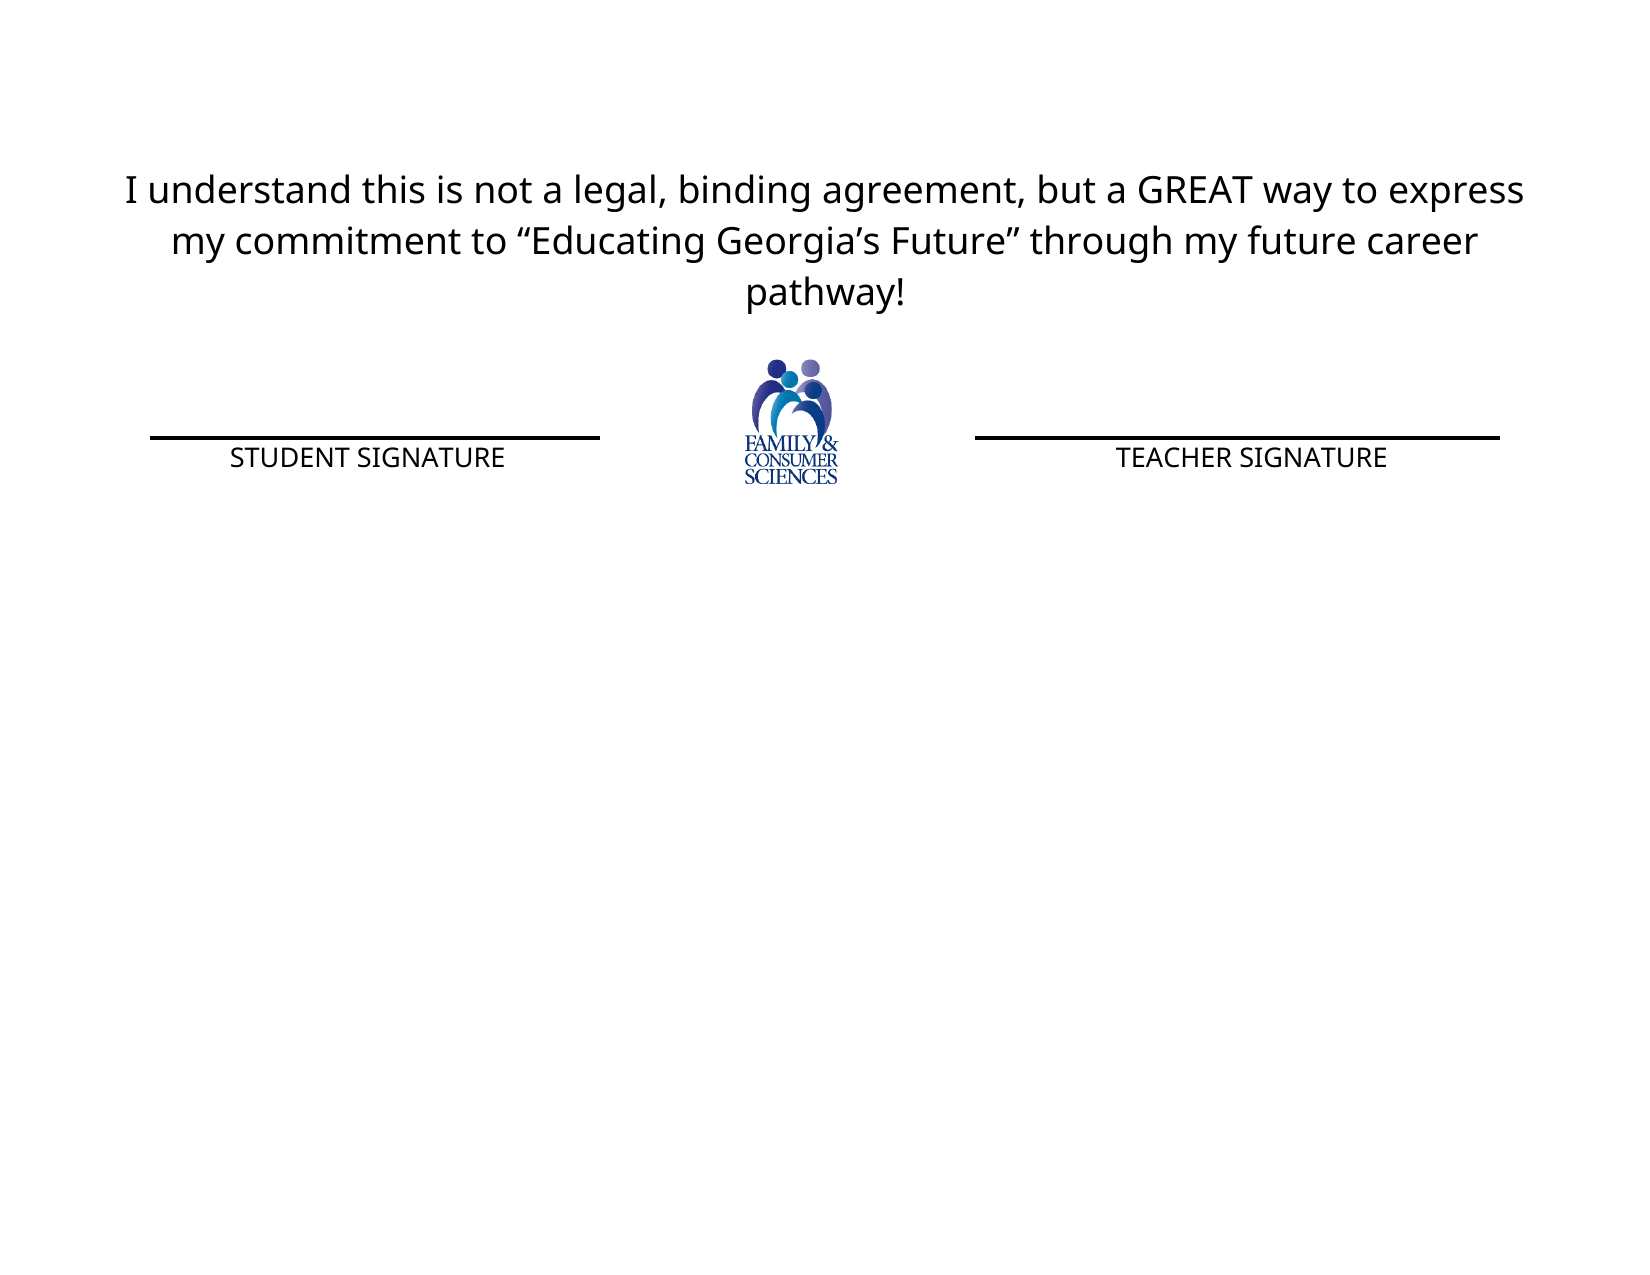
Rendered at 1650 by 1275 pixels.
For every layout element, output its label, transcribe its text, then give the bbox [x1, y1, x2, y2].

picture [726, 352, 853, 491]
text STUDENT SIGNATURE TEACHER SIGNATURE [853, 438, 1537, 475]
text STUDENT SIGNATURE TEACHER SIGNATURE [112, 438, 726, 475]
text I understand this is not a legal, binding agreement, but a GREAT way to express my commitment to “Educating Georgia’s Future” through my future career pathway! [112, 163, 1537, 317]
